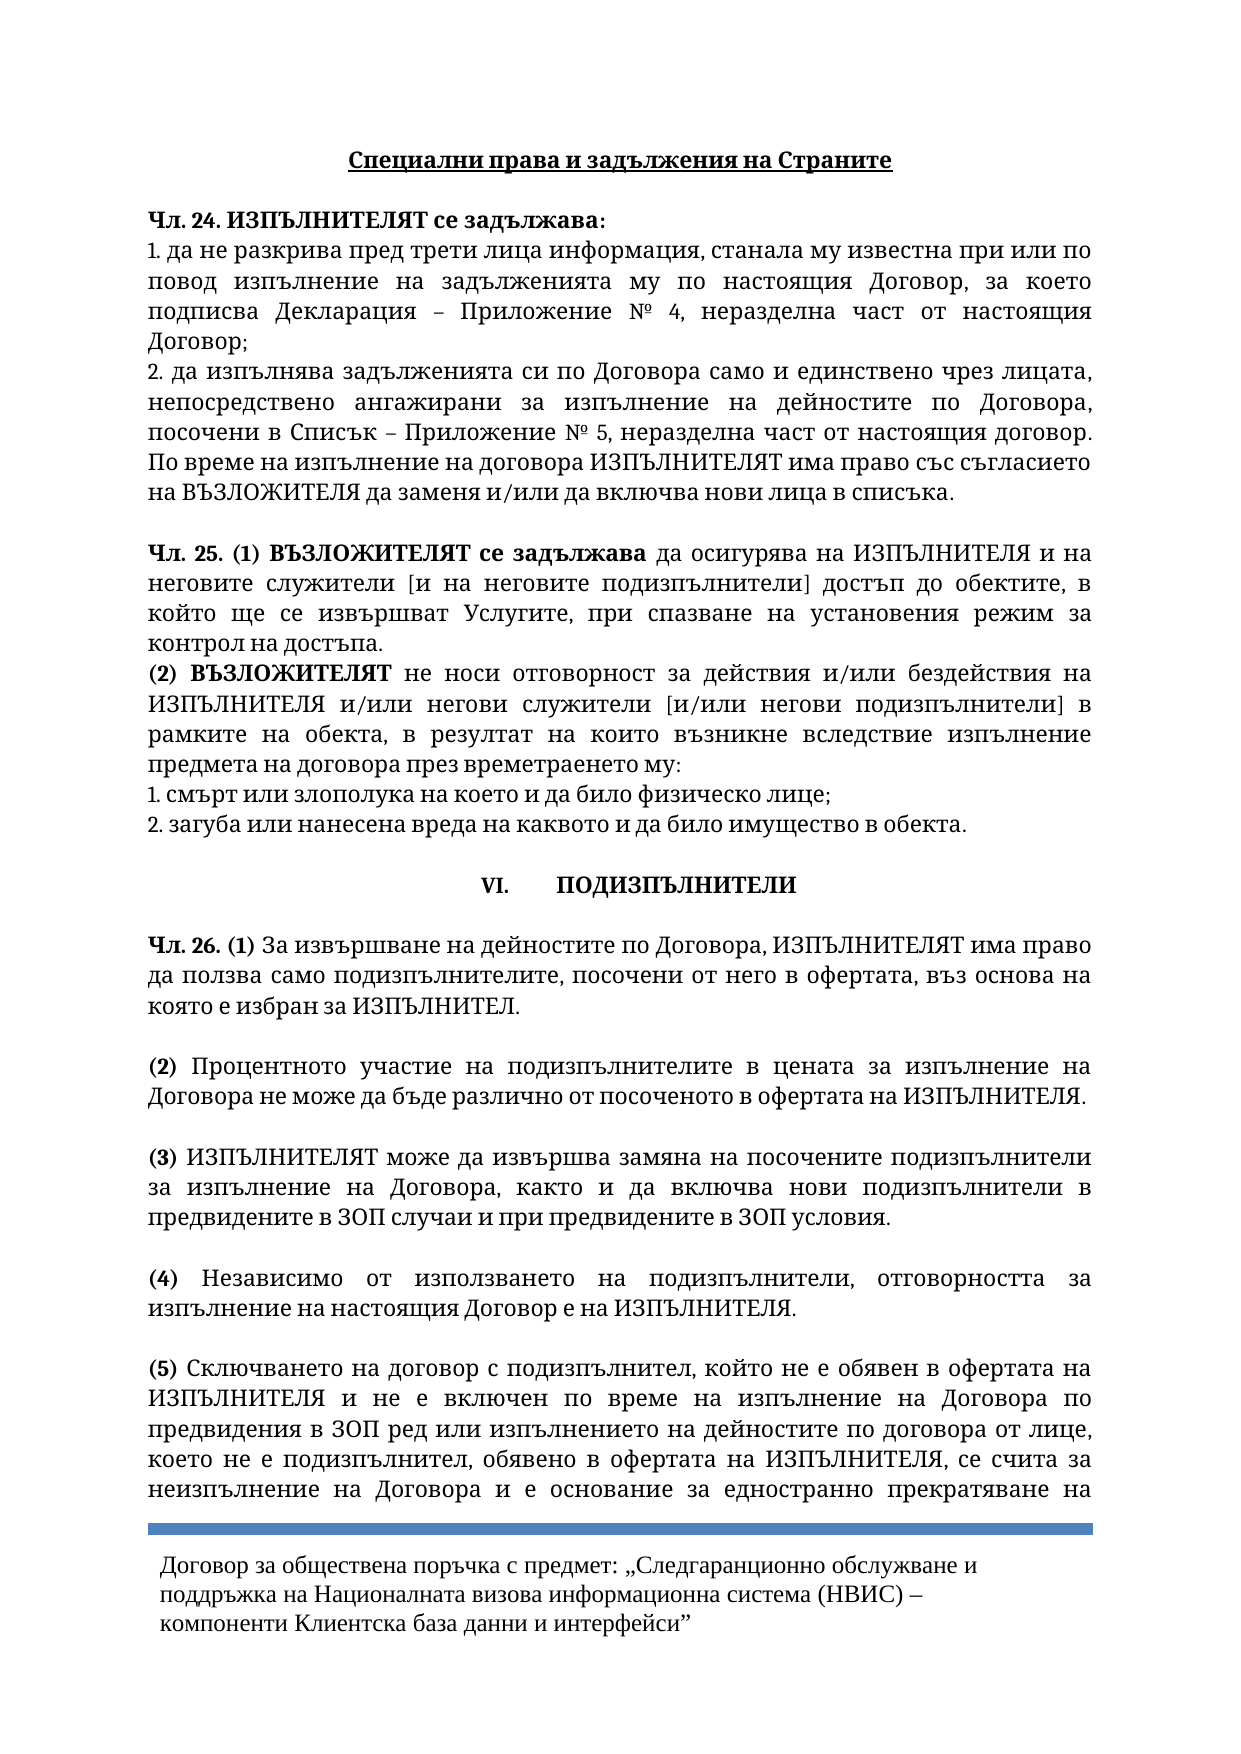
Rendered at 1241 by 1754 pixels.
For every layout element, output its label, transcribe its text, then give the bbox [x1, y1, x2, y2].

text (2) Процентното участие на подизпълнителите в цената за изпълнение на Договора не може да бъде различно от посоченото в офертата на ИЗПЪЛНИТЕЛЯ. [148, 1054, 1093, 1110]
text 1. смърт или злополука на което и да било физическо лице; [148, 782, 1093, 808]
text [148, 1356, 1093, 1503]
text 2. загуба или нанесена вреда на каквото и да било имущество в обекта. [148, 812, 1093, 838]
text 2. да изпълнява задълженията си по Договора само и единствено чрез лицата, непосредствено ангажирани за изпълнение на дейностите по Договора, посочени в Списък – Приложение № 5, неразделна част от настоящия договор. По време на изпълнение на договора ИЗПЪЛНИТЕЛЯТ има право със съгласието на ВЪЗЛОЖИТЕЛЯ да заменя и/или да включва нови лица в списъка. [148, 359, 1093, 506]
text Чл. 25. (1) ВЪЗЛОЖИТЕЛЯТ се задължава да осигурява на ИЗПЪЛНИТЕЛЯ и на неговите служители [и на неговите подизпълнители] достъп до обектите, в който ще се извършват Услугите, при спазване на установения режим за контрол на достъпа. [148, 540, 1093, 657]
list ПОДИЗПЪЛНИТЕЛИ [185, 873, 1093, 899]
text Чл. 26. (1) За извършване на дейностите по Договора, ИЗПЪЛНИТЕЛЯТ има право да ползва само подизпълнителите, посочени от него в офертата, въз основа на която е избран за ИЗПЪЛНИТЕЛ. [148, 933, 1093, 1020]
text Специални права и задължения на Страните [148, 148, 1093, 174]
text (3) ИЗПЪЛНИТЕЛЯТ може да извършва замяна на посочените подизпълнители за изпълнение на Договора, както и да включва нови подизпълнители в предвидените в ЗОП случаи и при предвидените в ЗОП условия. [148, 1144, 1093, 1231]
text (2) ВЪЗЛОЖИТЕЛЯТ не носи отговорност за действия и/или бездействия на ИЗПЪЛНИТЕЛЯ и/или негови служители [и/или негови подизпълнители] в рамките на обекта, в резултат на които възникне вследствие изпълнение предмета на договора през времетраенето му: [148, 661, 1093, 778]
text (4) Независимо от използването на подизпълнители, отговорността за изпълнение на настоящия Договор е на ИЗПЪЛНИТЕЛЯ. [148, 1265, 1093, 1322]
text 1. да не разкрива пред трети лица информация, станала му известна при или по повод изпълнение на задълженията му по настоящия Договор, за което подписва Декларация – Приложение № 4, неразделна част от настоящия Договор; [148, 238, 1093, 355]
text Чл. 24. ИЗПЪЛНИТЕЛЯТ се задължава: [148, 208, 1093, 234]
